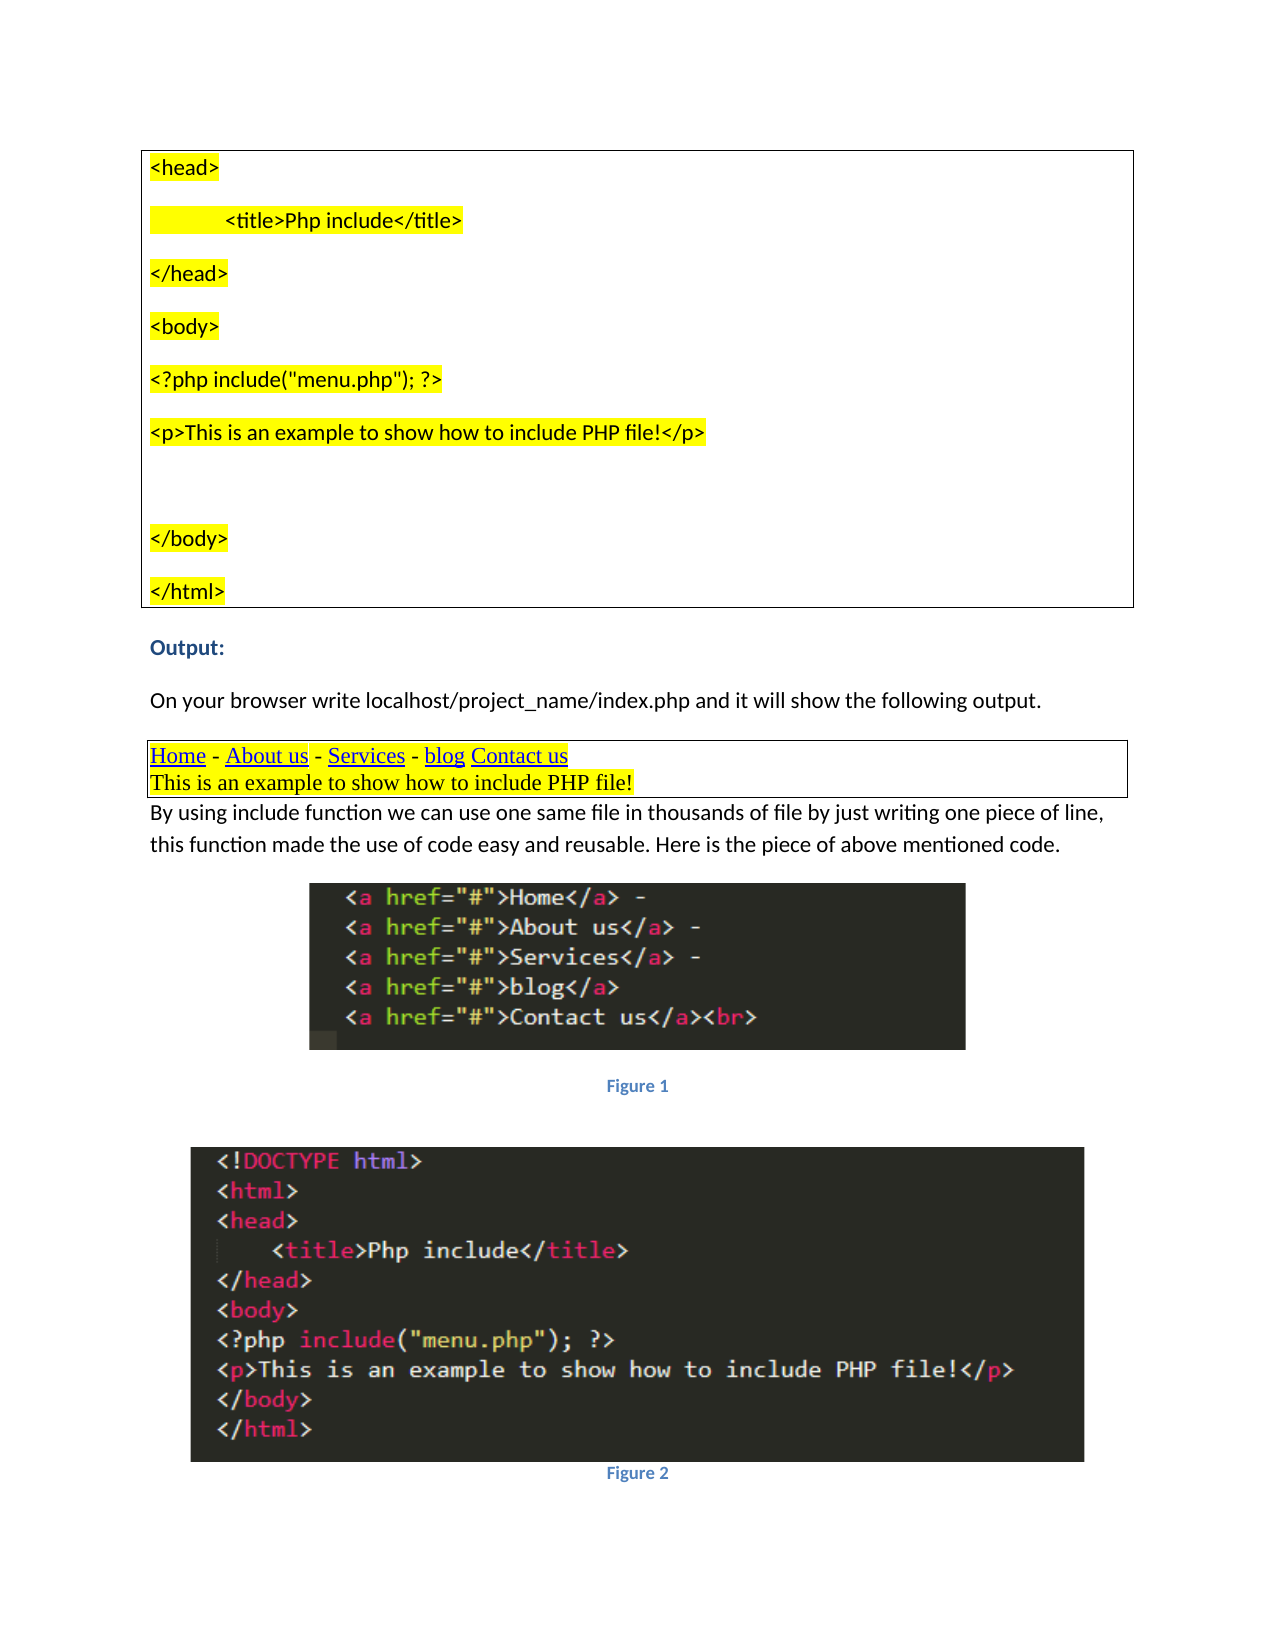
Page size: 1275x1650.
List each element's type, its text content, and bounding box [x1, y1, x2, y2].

text By using include function we can use one same file in thousands of file by just writing one piece of line, this function made the use of code easy and reusable. Here is the piece of above mentioned code. [150, 798, 1125, 859]
text <body> [142, 309, 1133, 340]
text </head> [142, 256, 1133, 287]
picture [190, 1147, 1085, 1462]
text <?php include("menu.php"); ?> [142, 362, 1133, 393]
text <head> [142, 151, 1133, 181]
picture [309, 883, 966, 1050]
text <title>Php include</title> [142, 203, 1133, 234]
text Home - About us - Services - blog Contact us This is an example to show how to include PHP file! [148, 741, 1127, 797]
text </html> [142, 574, 1133, 607]
text On your browser write localhost/project_name/index.php and it will show the following output. [150, 686, 1125, 714]
text Output: [150, 633, 1125, 661]
text </body> [142, 521, 1133, 552]
text <p>This is an example to show how to include PHP file!</p> [142, 415, 1133, 446]
